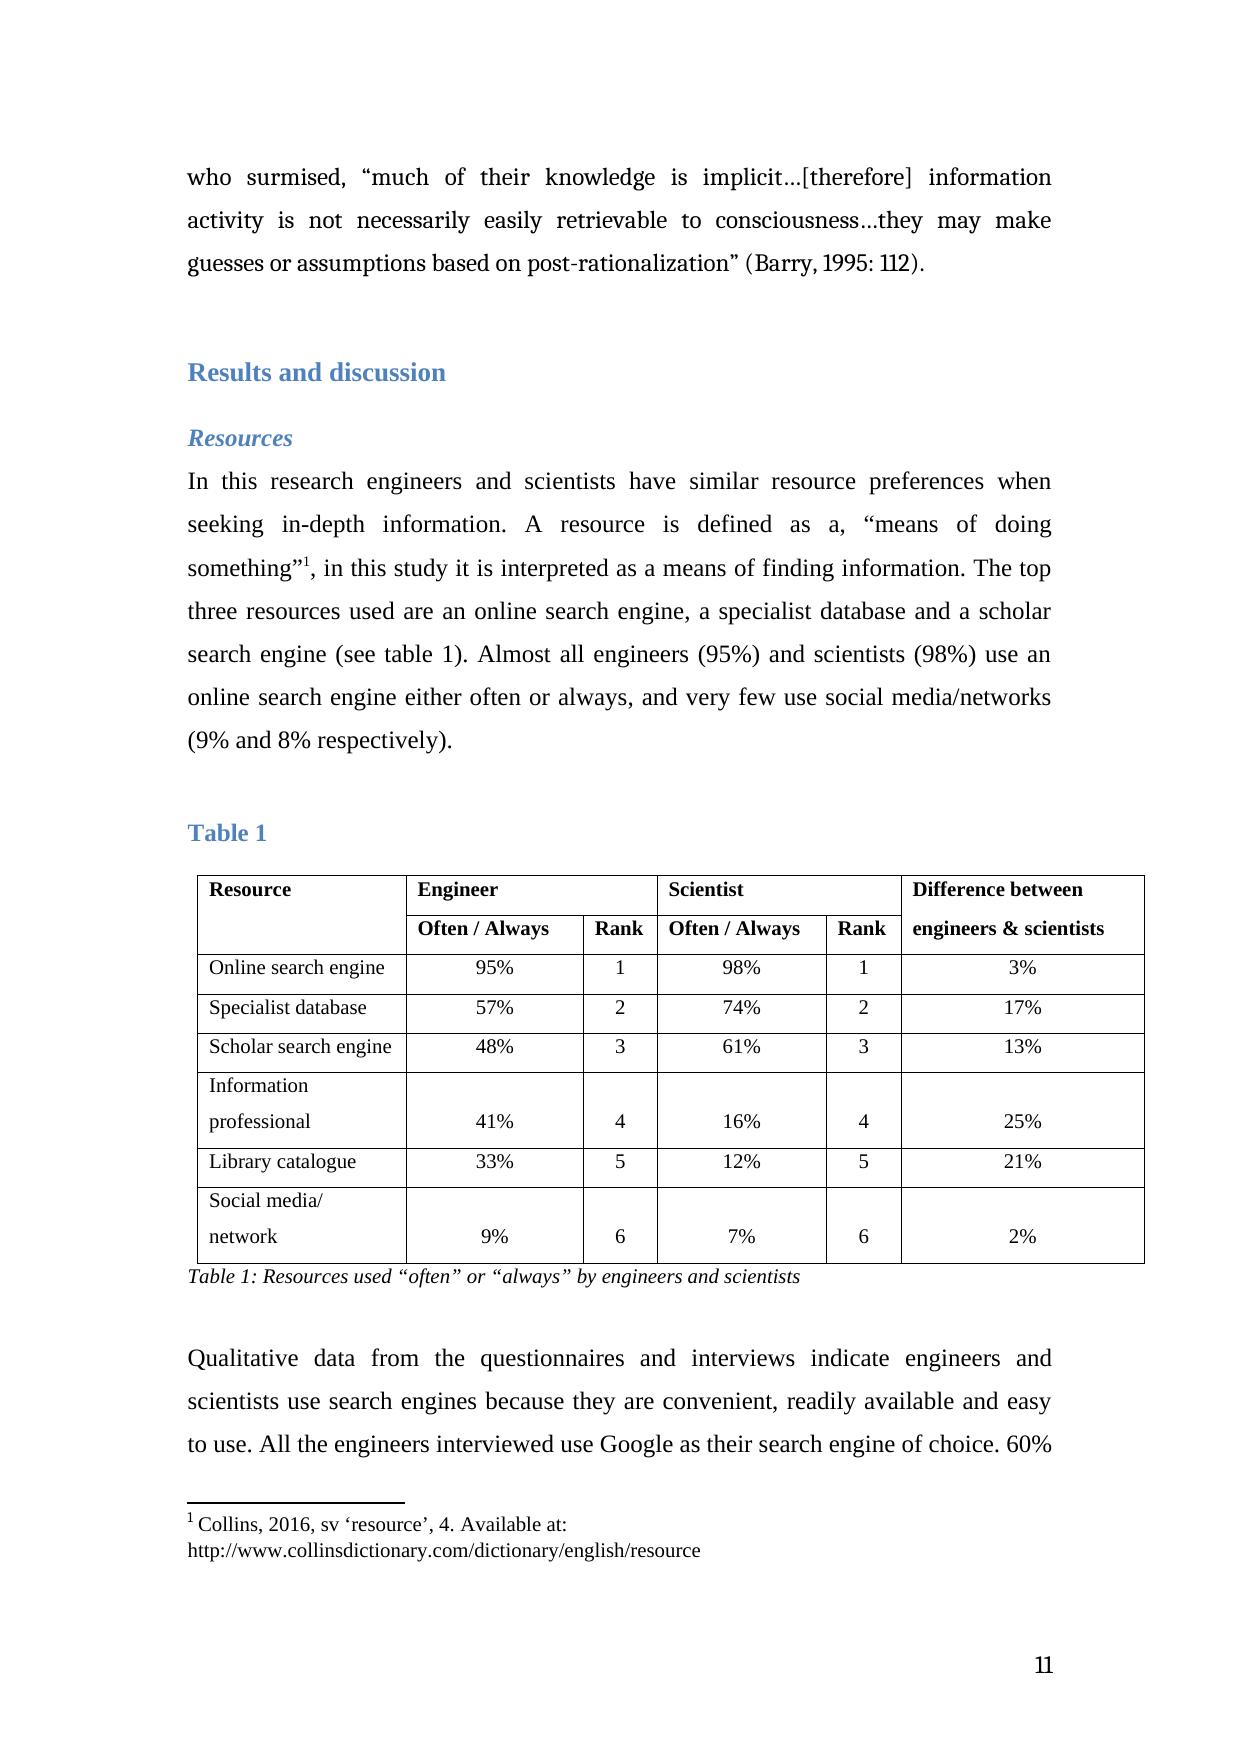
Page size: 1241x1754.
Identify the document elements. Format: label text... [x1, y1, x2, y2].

table_cell Rank [584, 916, 657, 954]
table_cell 1 [827, 955, 901, 993]
table_header Resource [198, 876, 406, 915]
subtitle Results and discussion [187, 356, 1053, 387]
table_cell 2% [902, 1188, 1144, 1262]
table_cell 33% [407, 1149, 583, 1187]
table_cell 3 [584, 1034, 657, 1072]
table_cell 2 [827, 995, 901, 1033]
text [187, 162, 1053, 277]
text In this research engineers and scientists have similar resource preferences when seeking in-depth information. A resource is defined as a, “means of doing something”, in this study it is interpreted as a means of finding information. The top three resources used are an online search engine, a specialist database and a scholar search engine (see table 1). Almost all engineers (95%) and scientists (98%) use an online search engine either often or always, and very few use social media/networks (9% and 8% respectively). [187, 466, 1053, 754]
table_cell 61% [658, 1034, 826, 1072]
table_cell 5 [584, 1149, 657, 1187]
table_cell engineers & scientists [902, 915, 1144, 954]
table_header [583, 876, 657, 915]
subtitle Resources [187, 423, 1053, 452]
table_header Engineer [407, 876, 583, 915]
table_cell 98% [658, 955, 826, 993]
table_cell [198, 915, 406, 954]
table_cell Online search engine [198, 955, 406, 993]
table_header Scientist [658, 876, 826, 915]
table_cell Scholar search engine [198, 1034, 406, 1072]
table_header Difference between [902, 876, 1144, 915]
table_cell 57% [407, 995, 583, 1033]
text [187, 1343, 1053, 1458]
table_cell 7% [658, 1188, 826, 1262]
table_cell Often / Always [407, 916, 583, 954]
table_cell 25% [902, 1073, 1144, 1148]
table_cell 3% [902, 955, 1144, 993]
table_cell 4 [584, 1073, 657, 1148]
table_cell 2 [584, 995, 657, 1033]
table_cell Information professional [198, 1073, 406, 1148]
table_cell 95% [407, 955, 583, 993]
table_cell 48% [407, 1034, 583, 1072]
table_cell 6 [827, 1188, 901, 1262]
table_cell 3 [827, 1034, 901, 1072]
table_cell 74% [658, 995, 826, 1033]
table_cell 12% [658, 1149, 826, 1187]
table_cell Specialist database [198, 995, 406, 1033]
table_cell Social media/ network [198, 1188, 406, 1262]
table_cell 4 [827, 1073, 901, 1148]
table_cell 13% [902, 1034, 1144, 1072]
subtitle Table 1 [187, 818, 1053, 847]
table_header [826, 876, 901, 915]
table_cell Often / Always [658, 916, 826, 954]
table_cell 1 [584, 955, 657, 993]
table_cell 5 [827, 1149, 901, 1187]
table_cell Library catalogue [198, 1149, 406, 1187]
table_cell 16% [658, 1073, 826, 1148]
table_cell 21% [902, 1149, 1144, 1187]
table_cell 9% [407, 1188, 583, 1262]
text Table 1: Resources used “often” or “always” by engineers and scientists [187, 1263, 1053, 1288]
table_cell Rank [827, 916, 901, 954]
table_cell 41% [407, 1073, 583, 1148]
table_cell 17% [902, 995, 1144, 1033]
table_cell 6 [584, 1188, 657, 1262]
